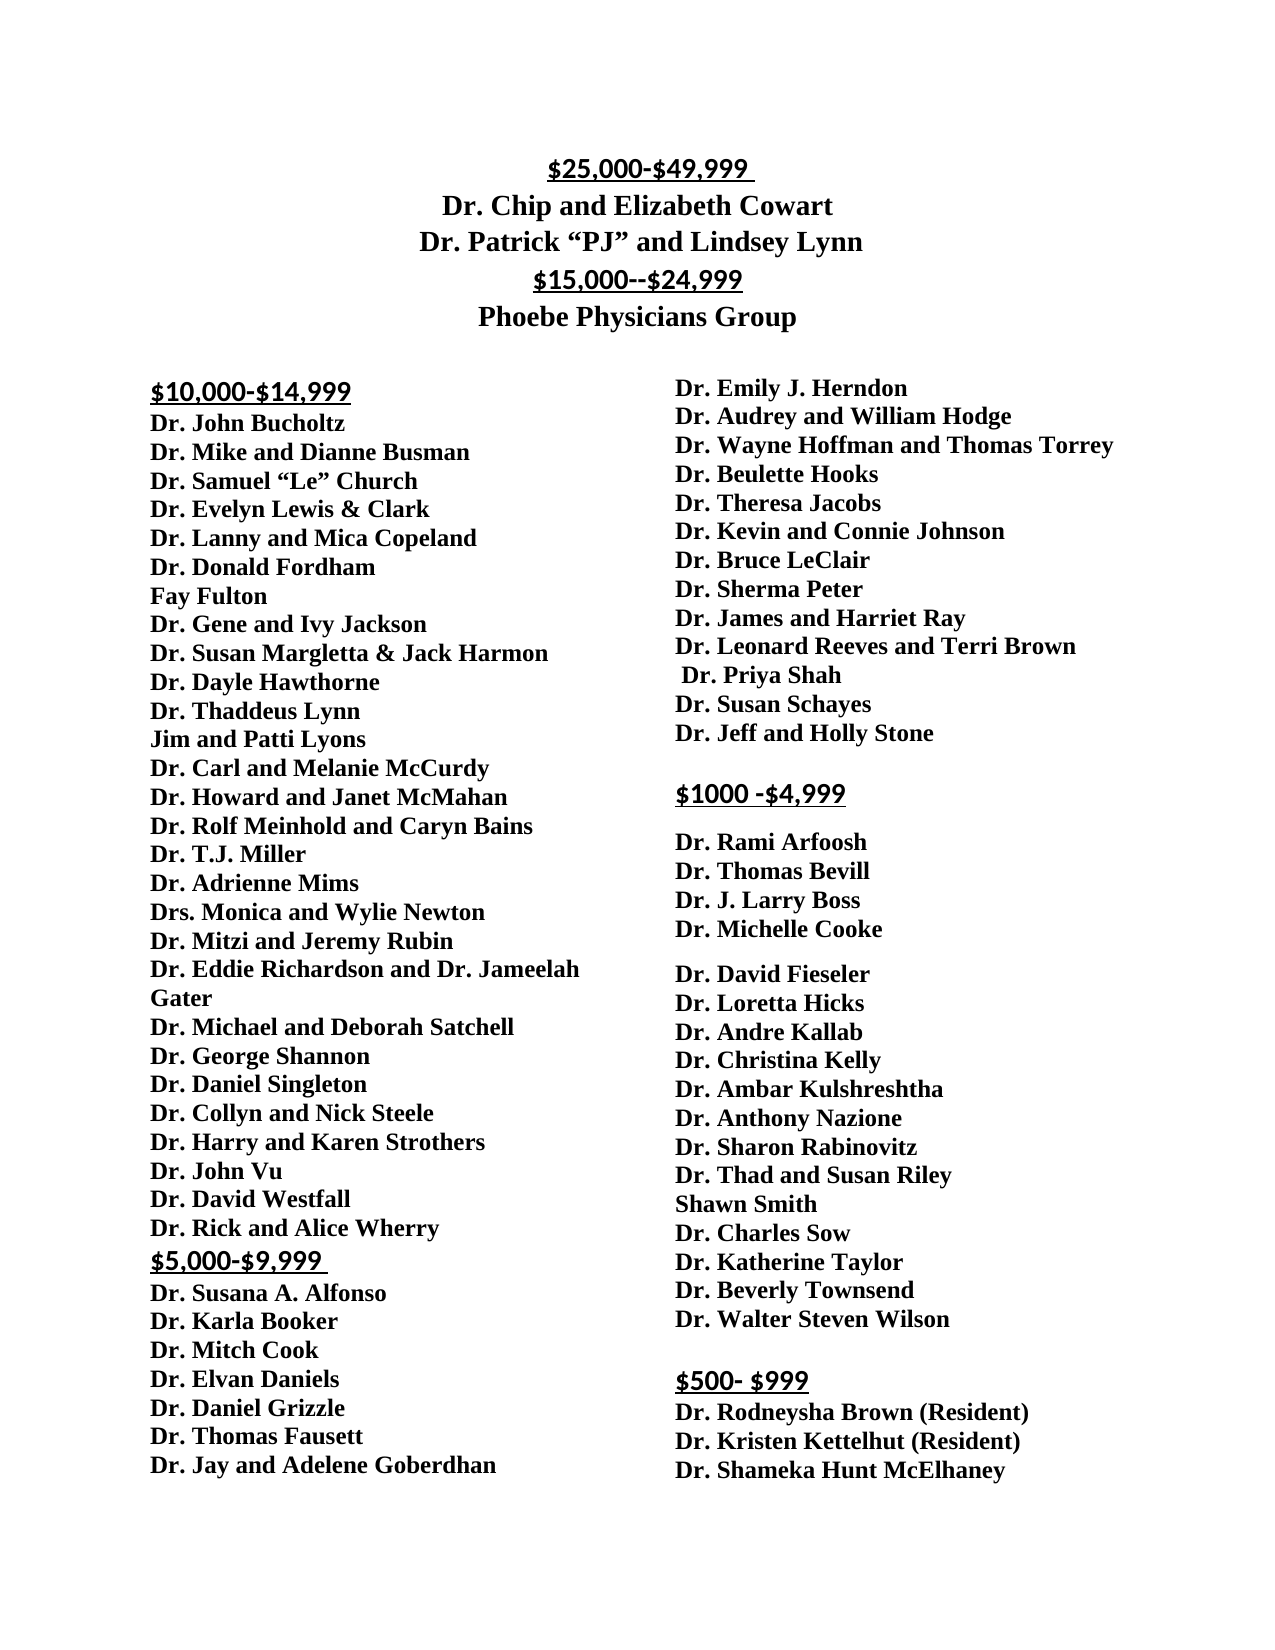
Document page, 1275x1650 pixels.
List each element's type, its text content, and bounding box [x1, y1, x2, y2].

text Dr. Loretta Hicks [675, 988, 1125, 1017]
text Dr. Anthony Nazione [675, 1103, 1125, 1132]
text $15,000--$24,999 [150, 261, 1125, 296]
text Dr. Jeff and Holly Stone [675, 718, 1125, 746]
text Dr. Sharon Rabinovitz [675, 1132, 1125, 1160]
text Dr. Mike and Dianne Busman [150, 437, 600, 466]
text Dr. David Westfall [150, 1184, 600, 1213]
text Jim and Patti Lyons [150, 724, 600, 753]
text Dr. Walter Steven Wilson [675, 1304, 1125, 1333]
text Dr. Thomas Fausett [150, 1421, 600, 1450]
text Dr. Lanny and Mica Copeland [150, 523, 600, 552]
text Dr. Patrick “PJ” and Lindsey Lynn [150, 224, 1125, 258]
text Dr. Christina Kelly [675, 1045, 1125, 1074]
text Dr. Daniel Singleton [150, 1069, 600, 1098]
text Dr. Bruce LeClair [675, 545, 1125, 574]
text Dr. Ambar Kulshreshtha [675, 1074, 1125, 1103]
text Dr. Gene and Ivy Jackson [150, 609, 600, 638]
text Dr. Donald Fordham [150, 552, 600, 581]
text Dr. Howard and Janet McMahan [150, 782, 600, 811]
text Dr. Katherine Taylor [675, 1247, 1125, 1275]
text Dr. Charles Sow [675, 1218, 1125, 1247]
text Dr. Jay and Adelene Goberdhan [150, 1450, 600, 1479]
text Dr. Dayle Hawthorne [150, 667, 600, 696]
text Dr. Rami Arfoosh Dr. Thomas Bevill Dr. J. Larry Boss Dr. Michelle Cooke [675, 827, 1125, 942]
text Dr. Leonard Reeves and Terri Brown [675, 631, 1125, 660]
text Dr. George Shannon [150, 1041, 600, 1069]
text Dr. Rolf Meinhold and Caryn Bains Dr. T.J. Miller [150, 811, 600, 868]
text Dr. Thaddeus Lynn [150, 696, 600, 724]
text Phoebe Physicians Group [150, 299, 1125, 333]
text Dr. Adrienne Mims [150, 868, 600, 897]
text Dr. Audrey and William Hodge [675, 401, 1125, 430]
text Dr. Beverly Townsend [675, 1275, 1125, 1304]
text Dr. Collyn and Nick Steele [150, 1098, 600, 1127]
text Dr. Carl and Melanie McCurdy [150, 753, 600, 782]
text Dr. Elvan Daniels [150, 1364, 600, 1393]
text Dr. Wayne Hoffman and Thomas Torrey [675, 430, 1125, 459]
text $5,000-$9,999 [150, 1242, 600, 1278]
text Dr. Shameka Hunt McElhaney [675, 1455, 1125, 1483]
text Dr. James and Harriet Ray [675, 603, 1125, 631]
text Dr. Harry and Karen Strothers [150, 1127, 600, 1156]
text $1000 -$4,999 [675, 775, 1125, 811]
text Dr. Rick and Alice Wherry [150, 1213, 600, 1242]
text Shawn Smith [675, 1189, 1125, 1218]
text Dr. John Bucholtz [150, 408, 600, 437]
text Dr. David Fieseler [675, 959, 1125, 988]
text $25,000-$49,999 [150, 150, 1125, 186]
text Dr. Emily J. Herndon [675, 373, 1125, 401]
text Dr. Evelyn Lewis & Clark [150, 494, 600, 523]
text Dr. Kevin and Connie Johnson [675, 516, 1125, 545]
text Dr. Susan Margletta & Jack Harmon [150, 638, 600, 667]
text Fay Fulton [150, 581, 600, 609]
text Dr. John Vu [150, 1156, 600, 1184]
text Drs. Monica and Wylie Newton Dr. Mitzi and Jeremy Rubin [150, 897, 600, 954]
text Dr. Rodneysha Brown (Resident) [675, 1397, 1125, 1426]
text Dr. Eddie Richardson and Dr. Jameelah Gater [150, 954, 600, 1012]
text Dr. Andre Kallab [675, 1017, 1125, 1045]
text Dr. Karla Booker [150, 1306, 600, 1335]
text Dr. Beulette Hooks [675, 459, 1125, 488]
text Dr. Kristen Kettelhut (Resident) [675, 1426, 1125, 1455]
text Dr. Michael and Deborah Satchell [150, 1012, 600, 1041]
text Dr. Sherma Peter [675, 574, 1125, 603]
text Dr. Daniel Grizzle [150, 1393, 600, 1421]
text Dr. Susana A. Alfonso [150, 1278, 600, 1306]
text Dr. Mitch Cook [150, 1335, 600, 1364]
text $10,000-$14,999 [150, 373, 600, 408]
text Dr. Samuel “Le” Church [150, 466, 600, 494]
text $500- $999 [675, 1362, 1125, 1397]
text Dr. Priya Shah Dr. Susan Schayes [675, 660, 1125, 718]
text Dr. Chip and Elizabeth Cowart [150, 188, 1125, 222]
text Dr. Thad and Susan Riley [675, 1160, 1125, 1189]
text Dr. Theresa Jacobs [675, 488, 1125, 516]
